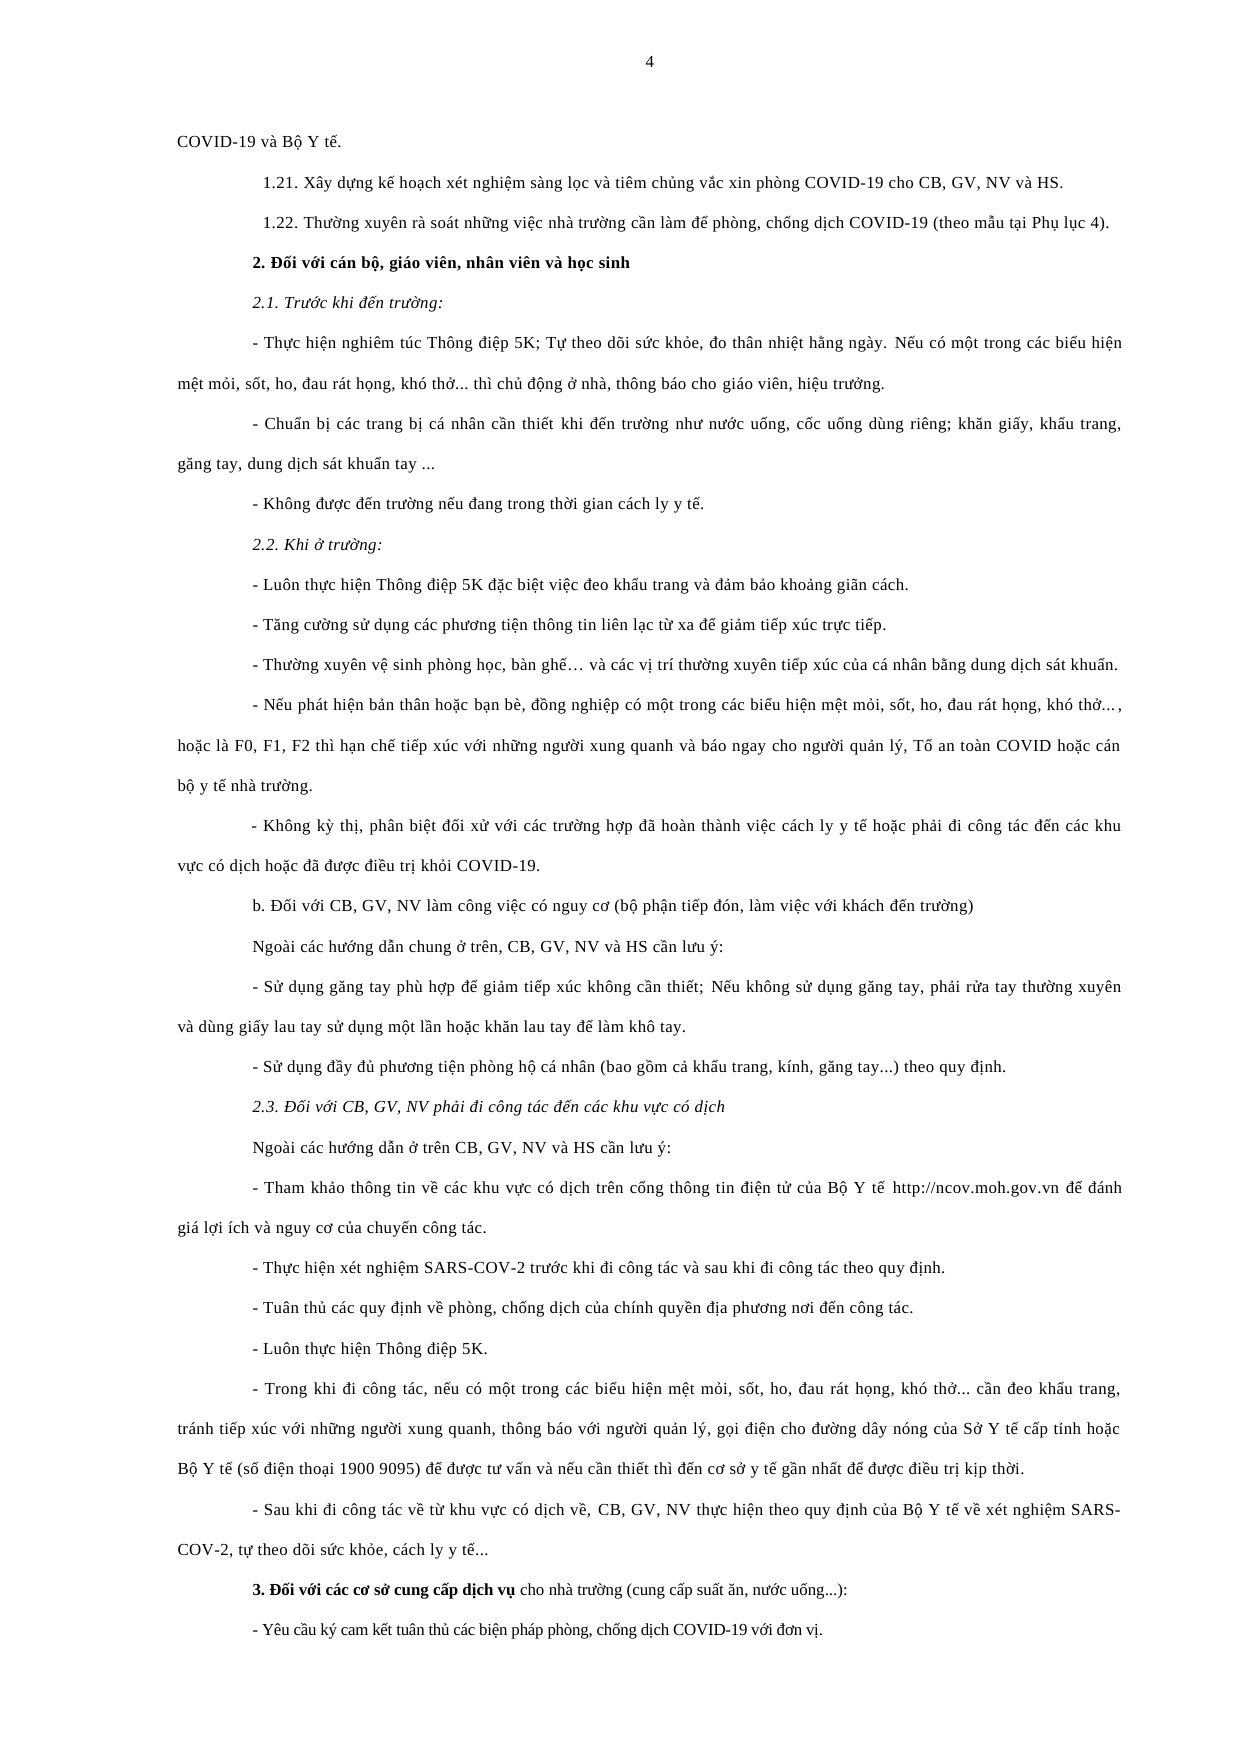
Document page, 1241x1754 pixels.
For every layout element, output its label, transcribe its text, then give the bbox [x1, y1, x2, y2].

text 2. Đối với cán bộ, giáo viên, nhân viên và học sinh [177, 239, 1122, 272]
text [177, 118, 1122, 152]
text - Tuân thủ các quy định về phòng, chống dịch của chính quyền địa phương nơi đến công tác. [177, 1284, 1122, 1318]
text Ngoài các hướng dẫn chung ở trên, CB, GV, NV và HS cần lưu ý: [177, 922, 1122, 956]
text - Tăng cường sử dụng các phương tiện thông tin liên lạc từ xa để giảm tiếp xúc trực tiếp. [177, 601, 1122, 634]
text - Trong khi đi công tác, nếu có một trong các biểu hiện mệt mỏi, sốt, ho, đau rát họng, khó thở... cần đeo khẩu trang, tránh tiếp xúc với những người xung quanh, thông báo với người quản lý, gọi điện cho đường dây nóng của Sở Y tế cấp tỉnh hoặc Bộ Y tế (số điện thoại 1900 9095) để được tư vấn và nếu cần thiết thì đến cơ sở y tế gần nhất để được điều trị kịp thời. [177, 1364, 1122, 1478]
text b. Đối với CB, GV, NV làm công việc có nguy cơ (bộ phận tiếp đón, làm việc với khách đến trường) [177, 882, 1122, 916]
text - Nếu phát hiện bản thân hoặc bạn bè, đồng nghiệp có một trong các biểu hiện mệt mỏi, sốt, ho, đau rát họng, khó thở..., hoặc là F0, F1, F2 thì hạn chế tiếp xúc với những người xung quanh và báo ngay cho người quản lý, Tổ an toàn COVID hoặc cán bộ y tế nhà trường. [177, 681, 1122, 795]
text - Sau khi đi công tác về từ khu vực có dịch về, CB, GV, NV thực hiện theo quy định của Bộ Y tế về xét nghiệm SARS-COV-2, tự theo dõi sức khỏe, cách ly y tế... [177, 1485, 1122, 1559]
text - Thực hiện xét nghiệm SARS-COV-2 trước khi đi công tác và sau khi đi công tác theo quy định. [177, 1244, 1122, 1277]
text - Sử dụng đầy đủ phương tiện phòng hộ cá nhân (bao gồm cả khẩu trang, kính, găng tay...) theo quy định. [177, 1043, 1122, 1076]
text 1.21. Xây dựng kế hoạch xét nghiệm sàng lọc và tiêm chủng vắc xin phòng COVID-19 cho CB, GV, NV và HS. [177, 158, 1122, 192]
text - Chuẩn bị các trang bị cá nhân cần thiết khi đến trường như nước uống, cốc uống dùng riêng; khăn giấy, khẩu trang, găng tay, dung dịch sát khuẩn tay ... [177, 399, 1122, 473]
text 3. Đối với các cơ sở cung cấp dịch vụ cho nhà trường (cung cấp suất ăn, nước uống...): [177, 1566, 1122, 1599]
text 2.2. Khi ở trường: [177, 520, 1122, 554]
text - Không được đến trường nếu đang trong thời gian cách ly y tế. [177, 480, 1122, 513]
text - Yêu cầu ký cam kết tuân thủ các biện pháp phòng, chống dịch COVID-19 với đơn vị. [177, 1606, 1122, 1639]
text - Thường xuyên vệ sinh phòng học, bàn ghế… và các vị trí thường xuyên tiếp xúc của cá nhân bằng dung dịch sát khuẩn. [177, 641, 1122, 674]
text Ngoài các hướng dẫn ở trên CB, GV, NV và HS cần lưu ý: [177, 1123, 1122, 1157]
text - Sử dụng găng tay phù hợp để giảm tiếp xúc không cần thiết; Nếu không sử dụng găng tay, phải rửa tay thường xuyên và dùng giấy lau tay sử dụng một lần hoặc khăn lau tay để làm khô tay. [177, 962, 1122, 1036]
text 1.22. Thường xuyên rà soát những việc nhà trường cần làm để phòng, chống dịch COVID-19 (theo mẫu tại Phụ lục 4). [177, 198, 1122, 232]
text - Luôn thực hiện Thông điệp 5K. [177, 1324, 1122, 1358]
text 2.1. Trước khi đến trường: [177, 279, 1122, 312]
text - Thực hiện nghiêm túc Thông điệp 5K; Tự theo dõi sức khỏe, đo thân nhiệt hằng ngày. Nếu có một trong các biểu hiện mệt mỏi, sốt, ho, đau rát họng, khó thở... thì chủ động ở nhà, thông báo cho giáo viên, hiệu trưởng. [177, 319, 1122, 393]
text - Tham khảo thông tin về các khu vực có dịch trên cổng thông tin điện tử của Bộ Y tế http://ncov.moh.gov.vn để đánh giá lợi ích và nguy cơ của chuyến công tác. [177, 1163, 1122, 1237]
text - Không kỳ thị, phân biệt đối xử với các trường hợp đã hoàn thành việc cách ly y tế hoặc phải đi công tác đến các khu vực có dịch hoặc đã được điều trị khỏi COVID-19. [177, 802, 1122, 875]
text 2.3. Đối với CB, GV, NV phải đi công tác đến các khu vực có dịch [177, 1083, 1122, 1117]
text - Luôn thực hiện Thông điệp 5K đặc biệt việc đeo khẩu trang và đảm bảo khoảng giãn cách. [177, 560, 1122, 594]
